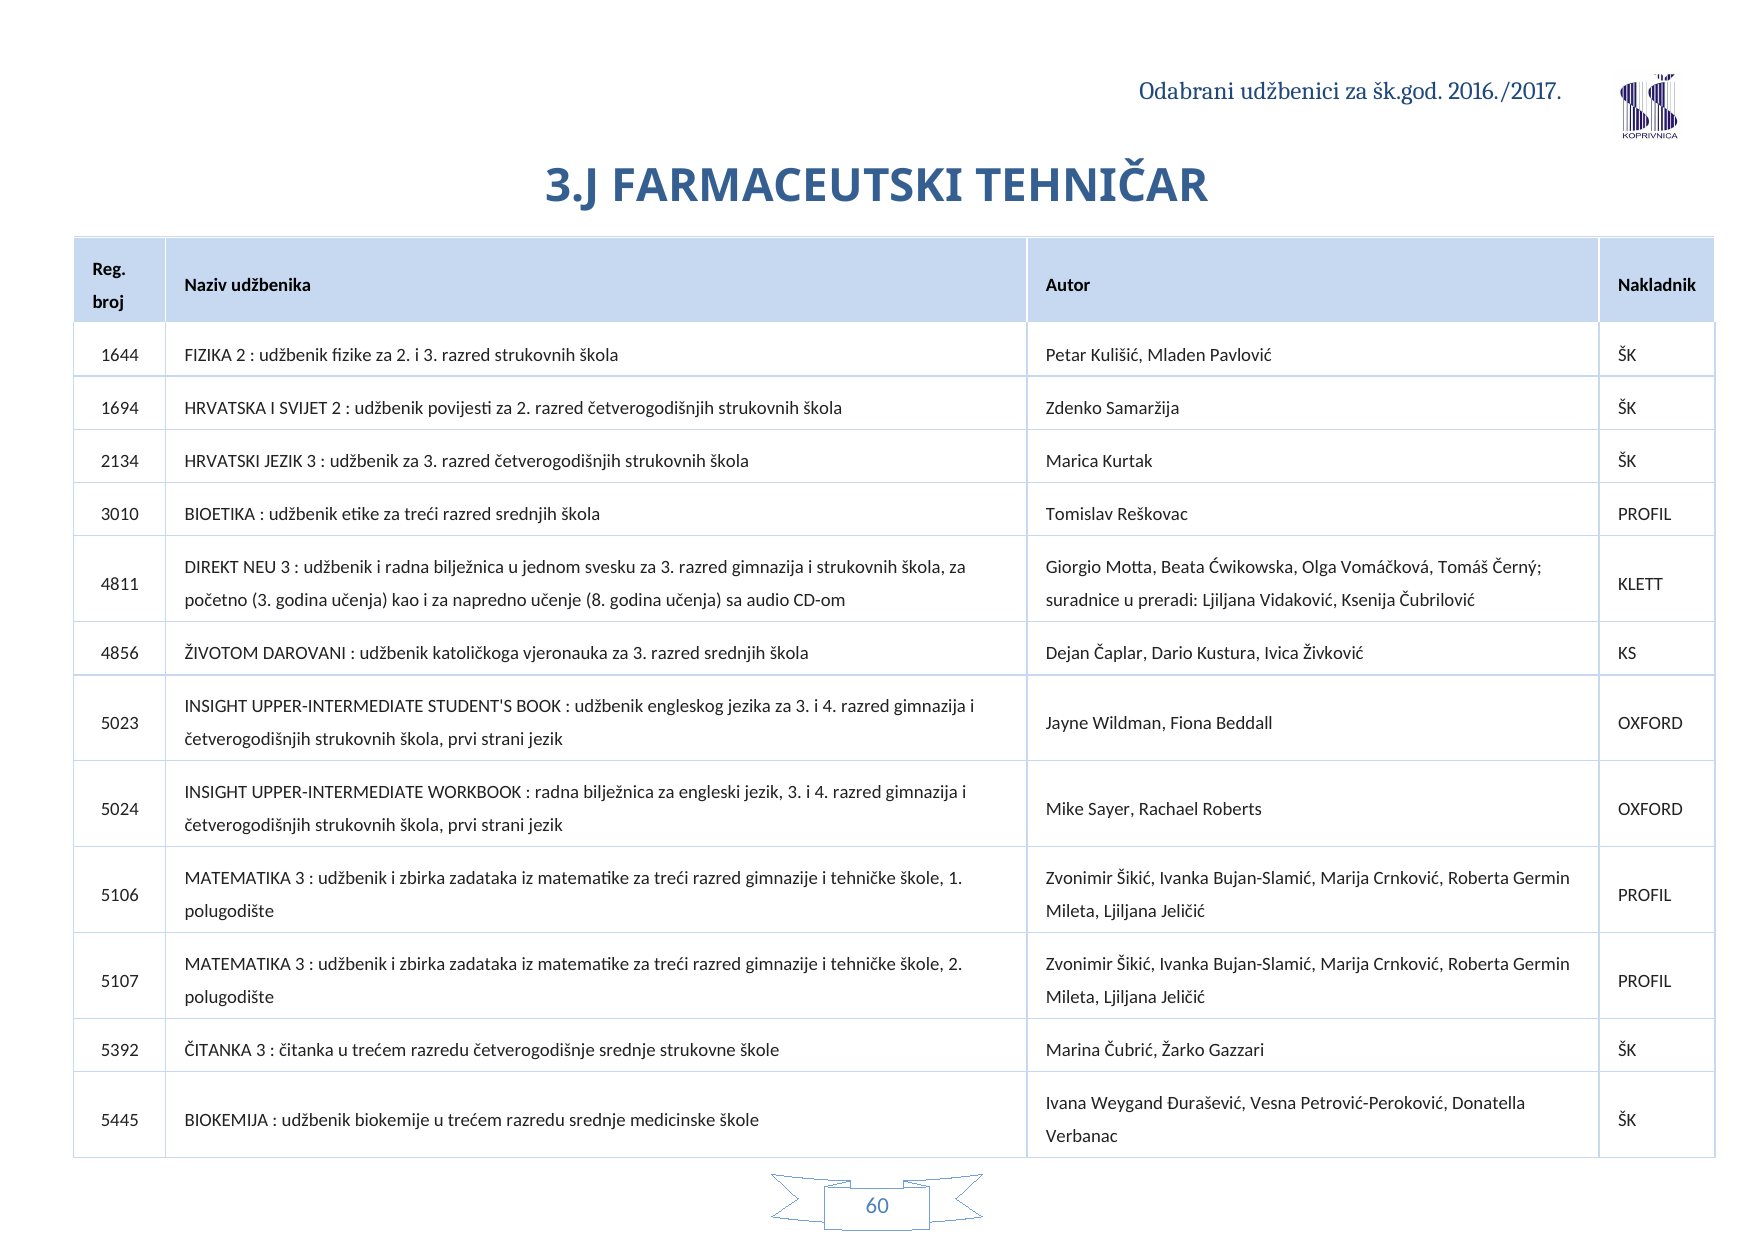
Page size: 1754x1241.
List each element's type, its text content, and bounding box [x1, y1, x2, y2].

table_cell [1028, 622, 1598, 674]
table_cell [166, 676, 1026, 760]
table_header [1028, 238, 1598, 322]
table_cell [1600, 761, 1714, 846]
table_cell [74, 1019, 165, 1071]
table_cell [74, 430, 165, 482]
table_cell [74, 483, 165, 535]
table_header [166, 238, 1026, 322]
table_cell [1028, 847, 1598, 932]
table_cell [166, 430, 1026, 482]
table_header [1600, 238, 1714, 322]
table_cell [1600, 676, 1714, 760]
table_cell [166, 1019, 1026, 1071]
picture [1614, 70, 1684, 140]
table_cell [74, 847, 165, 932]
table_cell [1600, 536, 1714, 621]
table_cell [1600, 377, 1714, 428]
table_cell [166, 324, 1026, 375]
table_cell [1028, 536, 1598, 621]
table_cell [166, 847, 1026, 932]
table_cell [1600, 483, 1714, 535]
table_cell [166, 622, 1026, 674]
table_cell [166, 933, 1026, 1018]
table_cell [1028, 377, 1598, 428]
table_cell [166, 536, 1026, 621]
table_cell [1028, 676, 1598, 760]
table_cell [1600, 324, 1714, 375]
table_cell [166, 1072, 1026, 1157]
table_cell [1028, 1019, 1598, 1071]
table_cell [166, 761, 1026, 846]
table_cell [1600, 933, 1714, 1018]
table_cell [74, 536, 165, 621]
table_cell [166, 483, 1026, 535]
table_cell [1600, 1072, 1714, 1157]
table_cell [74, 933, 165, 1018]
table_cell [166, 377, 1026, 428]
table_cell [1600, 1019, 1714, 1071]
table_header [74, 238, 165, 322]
subtitle 3.J FARMACEUTSKI TEHNIČAR [75, 152, 1679, 214]
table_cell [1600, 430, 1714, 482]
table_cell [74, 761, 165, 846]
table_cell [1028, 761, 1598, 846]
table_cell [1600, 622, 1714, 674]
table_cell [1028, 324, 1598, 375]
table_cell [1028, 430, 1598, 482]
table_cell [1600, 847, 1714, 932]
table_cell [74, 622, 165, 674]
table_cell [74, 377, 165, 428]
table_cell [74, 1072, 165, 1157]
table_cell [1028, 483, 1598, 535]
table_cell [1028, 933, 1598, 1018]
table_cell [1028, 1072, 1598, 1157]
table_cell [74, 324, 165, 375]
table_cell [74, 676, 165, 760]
